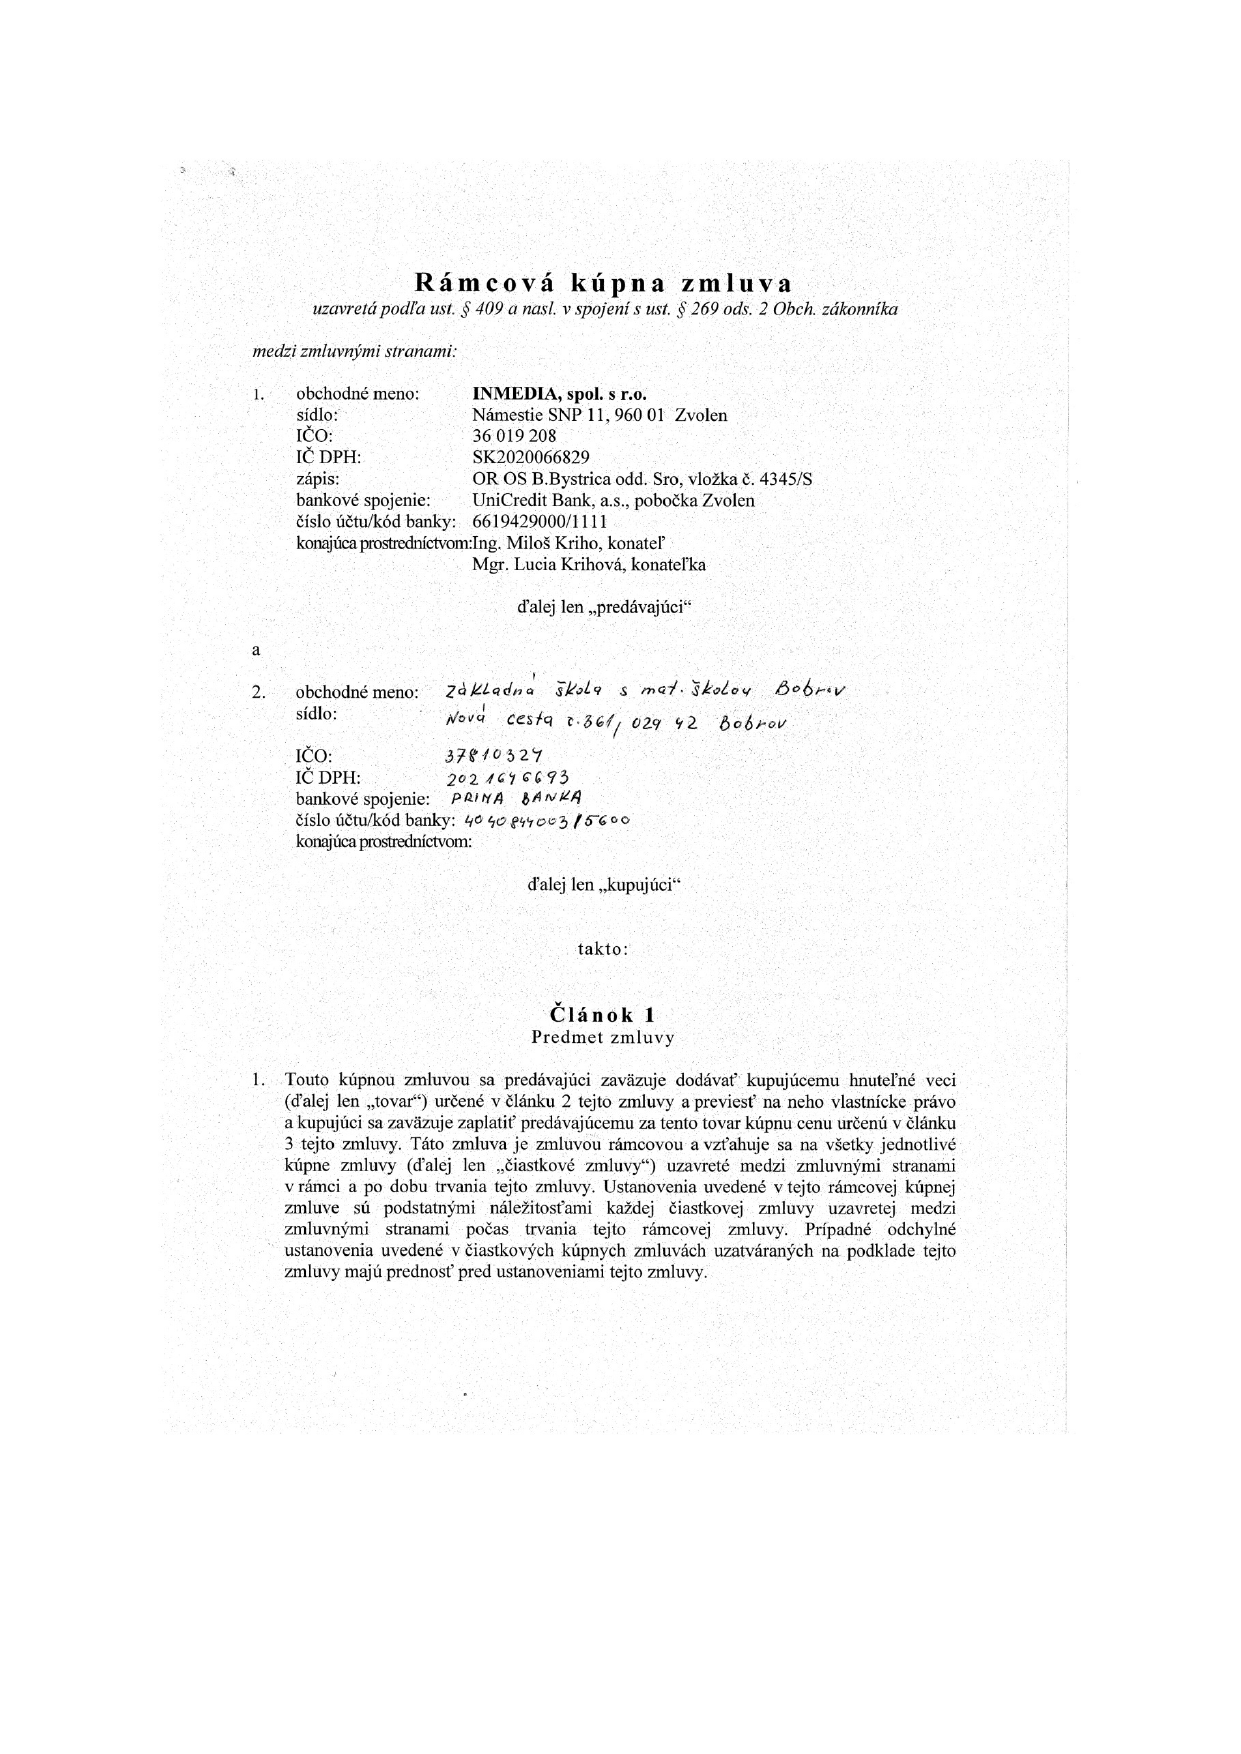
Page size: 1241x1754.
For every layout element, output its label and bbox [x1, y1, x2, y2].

picture [147, 147, 1093, 1447]
